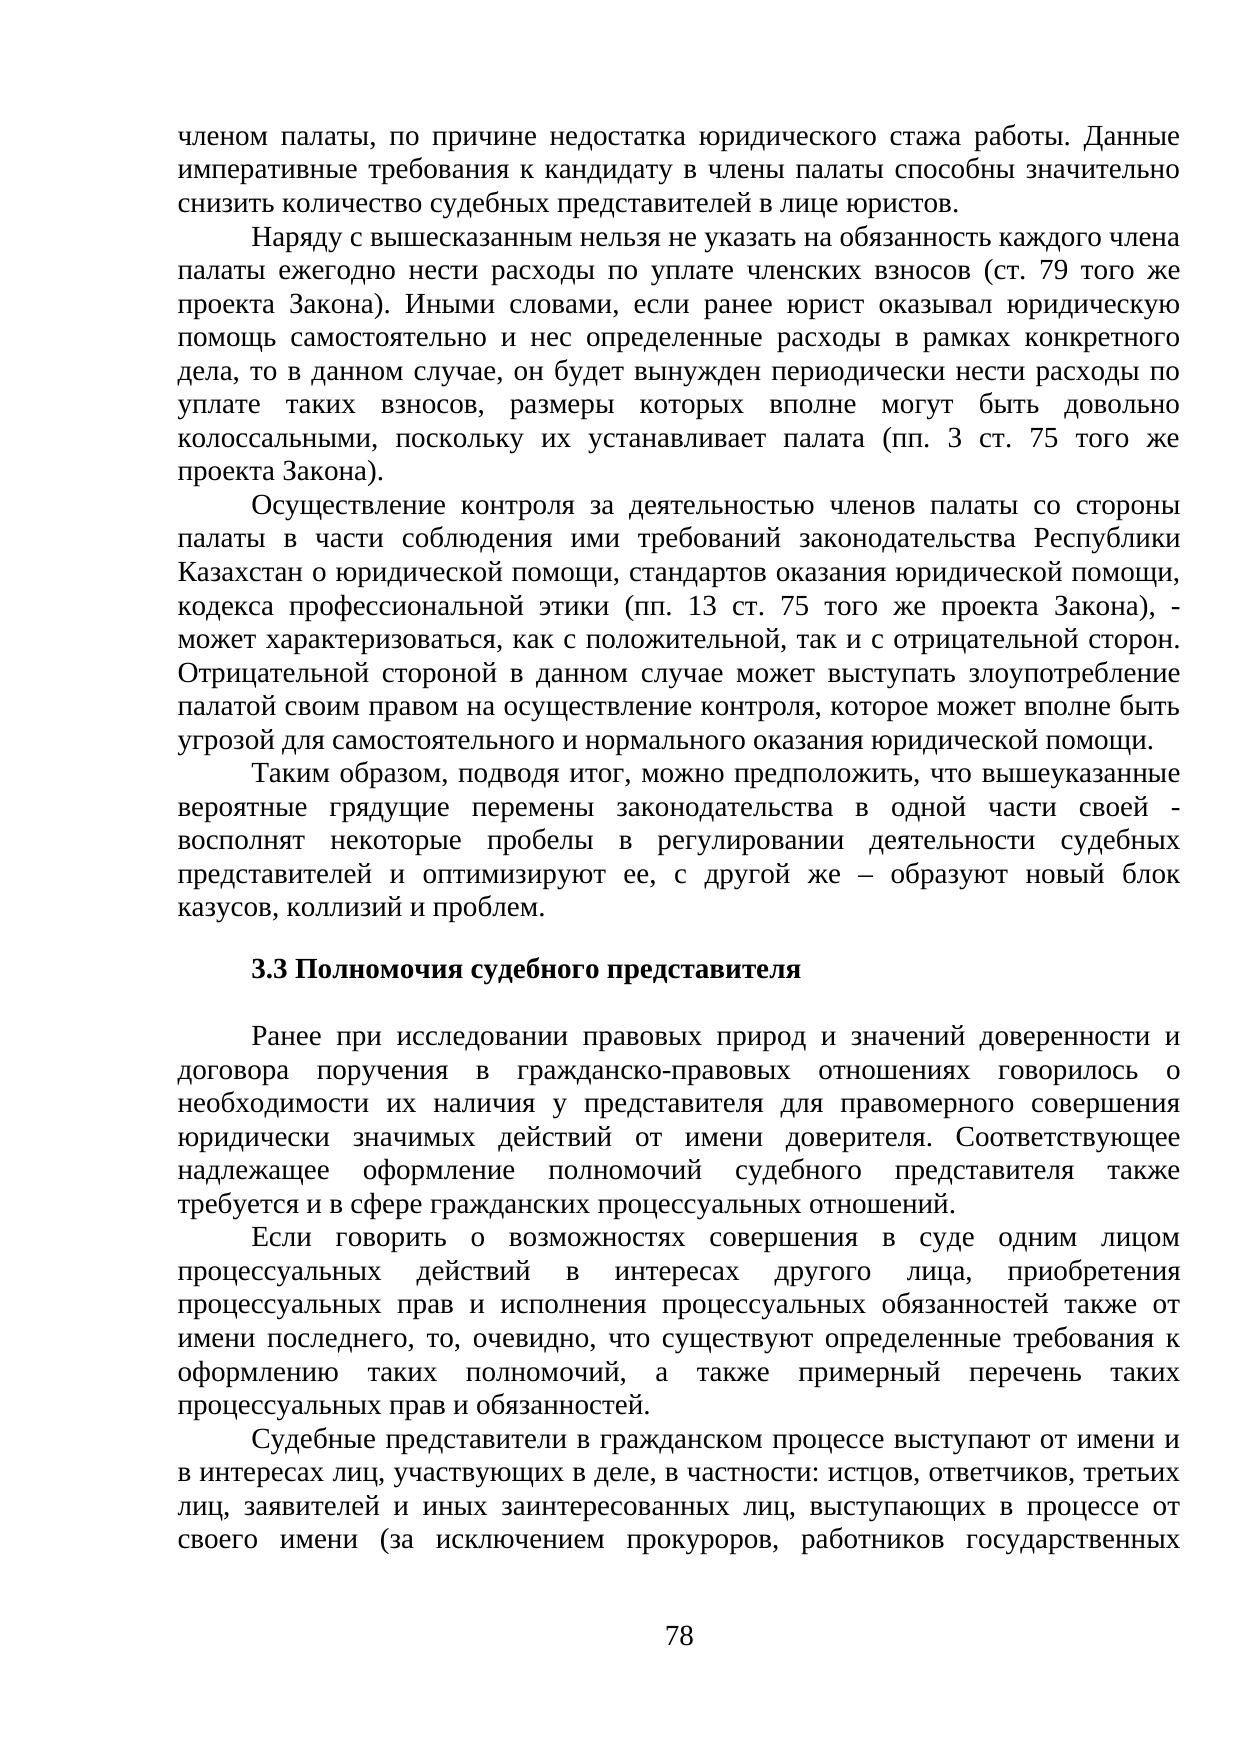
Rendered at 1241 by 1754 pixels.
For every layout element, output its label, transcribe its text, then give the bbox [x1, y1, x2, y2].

text Таким образом, подводя итог, можно предположить, что вышеуказанные вероятные грядущие перемены законодательства в одной части своей - восполнят некоторые пробелы в регулировании деятельности судебных представителей и оптимизируют ее, с другой же – образуют новый блок казусов, коллизий и проблем. [177, 755, 1181, 923]
text Если говорить о возможностях совершения в суде одним лицом процессуальных действий в интересах другого лица, приобретения процессуальных прав и исполнения процессуальных обязанностей также от имени последнего, то, очевидно, что существуют определенные требования к оформлению таких полномочий, а также примерный перечень таких процессуальных прав и обязанностей. [177, 1219, 1181, 1421]
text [177, 1421, 1181, 1555]
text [177, 118, 1181, 219]
text Ранее при исследовании правовых природ и значений доверенности и договора поручения в гражданско-правовых отношениях говорилось о необходимости их наличия у представителя для правомерного совершения юридически значимых действий от имени доверителя. Соответствующее надлежащее оформление полномочий судебного представителя также требуется и в сфере гражданских процессуальных отношений. [177, 1018, 1181, 1219]
text Наряду с вышесказанным нельзя не указать на обязанность каждого члена палаты ежегодно нести расходы по уплате членских взносов (ст. 79 того же проекта Закона). Иными словами, если ранее юрист оказывал юридическую помощь самостоятельно и нес определенные расходы в рамках конкретного дела, то в данном случае, он будет вынужден периодически нести расходы по уплате таких взносов, размеры которых вполне могут быть довольно колоссальными, поскольку их устанавливает палата (пп. 3 ст. 75 того же проекта Закона). [177, 219, 1181, 487]
text Осуществление контроля за деятельностью членов палаты со стороны палаты в части соблюдения ими требований законодательства Республики Казахстан о юридической помощи, стандартов оказания юридической помощи, кодекса профессиональной этики (пп. 13 ст. 75 того же проекта Закона), - может характеризоваться, как с положительной, так и с отрицательной сторон. Отрицательной стороной в данном случае может выступать злоупотребление палатой своим правом на осуществление контроля, которое может вполне быть угрозой для самостоятельного и нормального оказания юридической помощи. [177, 487, 1181, 755]
text 3.3 Полномочия судебного представителя [177, 951, 1181, 985]
